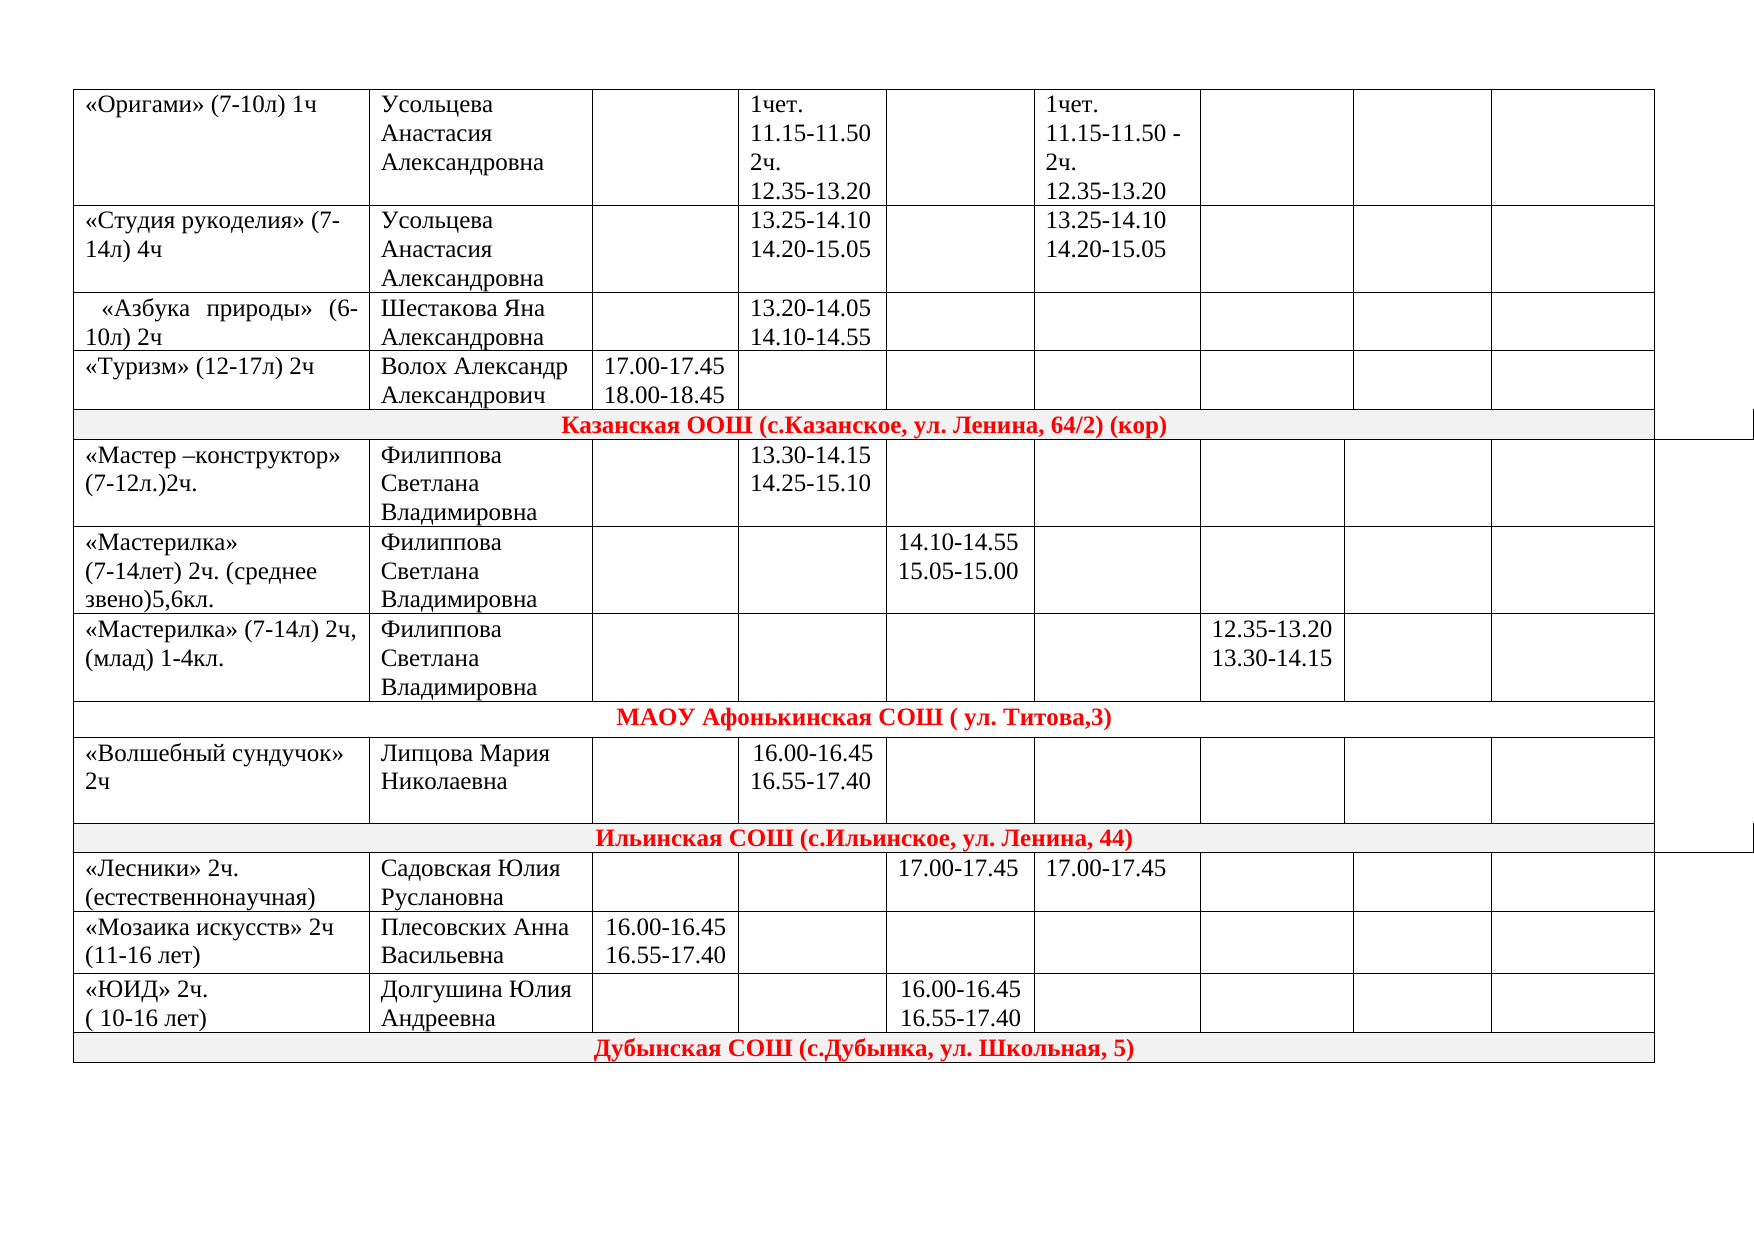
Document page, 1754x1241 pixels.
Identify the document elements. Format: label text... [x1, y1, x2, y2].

table_cell [1201, 738, 1344, 822]
table_cell [1201, 206, 1353, 292]
table_cell [593, 738, 738, 822]
table_cell [1035, 614, 1200, 701]
table_cell [887, 738, 1034, 822]
table_cell [1354, 351, 1491, 409]
table_cell 1чет. 11.15-11.50 2ч. 12.35-13.20 [739, 90, 886, 204]
table_cell [1345, 738, 1491, 822]
table_cell [1201, 912, 1353, 973]
table_cell [739, 974, 886, 1032]
table_cell [1201, 293, 1353, 350]
table_cell «Мастер –конструктор» (7-12л.)2ч. [74, 440, 369, 526]
table_cell Липцова Мария Николаевна [370, 738, 592, 822]
table_cell «Мозаика искусств» 2ч (11-16 лет) [74, 912, 369, 973]
table_cell [1201, 351, 1353, 409]
table_cell [1345, 527, 1491, 613]
table_cell 16.00-16.45 16.55-17.40 [887, 974, 1034, 1032]
table_cell «Волшебный сундучок» 2ч [74, 738, 369, 822]
table_cell Долгушина Юлия Андреевна [370, 974, 592, 1032]
table_cell Дубынская СОШ (с.Дубынка, ул. Школьная, 5) [74, 1033, 1654, 1062]
table_cell [1492, 527, 1654, 613]
table_cell «ЮИД» 2ч. ( 10-16 лет) [74, 974, 369, 1032]
table_cell [1035, 738, 1200, 822]
table_cell 16.00-16.45 16.55-17.40 [593, 912, 738, 973]
table_cell [593, 527, 738, 613]
table_cell [1655, 409, 1753, 439]
table_cell [1035, 527, 1200, 613]
table_cell [1354, 912, 1491, 973]
table_cell Казанская ООШ (с.Казанское, ул. Ленина, 64/2) (кор) [74, 410, 1654, 439]
table_cell [1035, 440, 1200, 526]
table_cell [1492, 90, 1654, 204]
table_cell [1492, 853, 1654, 911]
table_cell [1492, 738, 1654, 822]
table_cell [593, 206, 738, 292]
table_cell Филиппова Светлана Владимировна [370, 440, 592, 526]
table_cell Волох Александр Александрович [370, 351, 592, 409]
table_cell Ильинская СОШ (с.Ильинское, ул. Ленина, 44) [74, 824, 1654, 852]
table_cell [1354, 90, 1491, 204]
table_cell [1345, 440, 1491, 526]
table_cell [1201, 90, 1353, 204]
table_cell [887, 293, 1034, 350]
table_cell [887, 912, 1034, 973]
table_cell [1354, 206, 1491, 292]
table_cell [1655, 823, 1753, 852]
table_cell [1492, 614, 1654, 701]
table_cell [739, 853, 886, 911]
table_cell Плесовских Анна Васильевна [370, 912, 592, 973]
table_cell 17.00-17.45 [1035, 853, 1200, 911]
table_cell 12.35-13.20 13.30-14.15 [1201, 614, 1344, 701]
table_cell Филиппова Светлана Владимировна [370, 614, 592, 701]
table_cell 17.00-17.45 [887, 853, 1034, 911]
table_cell «Мастерилка» (7-14лет) 2ч. (среднее звено)5,6кл. [74, 527, 369, 613]
table_cell [593, 614, 738, 701]
table_cell [1035, 912, 1200, 973]
table_cell [593, 293, 738, 350]
table_cell 1чет. 11.15-11.50 - 2ч. 12.35-13.20 [1035, 90, 1200, 204]
table_cell [1492, 351, 1654, 409]
table_cell Филиппова Светлана Владимировна [370, 527, 592, 613]
table_cell [593, 974, 738, 1032]
table_cell «Оригами» (7-10л) 1ч [74, 90, 369, 204]
table_cell 17.00-17.45 18.00-18.45 [593, 351, 738, 409]
table_cell «Мастерилка» (7-14л) 2ч, (млад) 1-4кл. [74, 614, 369, 701]
table_cell [1035, 974, 1200, 1032]
table_cell [1345, 614, 1491, 701]
table_cell Усольцева Анастасия Александровна [370, 206, 592, 292]
table_cell «Лесники» 2ч.(естественнонаучная) [74, 853, 369, 911]
table_cell Усольцева Анастасия Александровна [370, 90, 592, 204]
table_cell «Азбука природы» (6-10л) 2ч [74, 293, 369, 350]
table_cell [1492, 974, 1654, 1032]
table_cell [1492, 206, 1654, 292]
table_cell 13.20-14.05 14.10-14.55 [739, 293, 886, 350]
table_cell [1354, 293, 1491, 350]
table_cell [593, 440, 738, 526]
table_cell [1035, 351, 1200, 409]
table_cell [1354, 853, 1491, 911]
table_cell [739, 527, 886, 613]
table_cell [1492, 440, 1654, 526]
table_cell 14.10-14.55 15.05-15.00 [887, 527, 1034, 613]
table_cell МАОУ Афонькинская СОШ ( ул. Титова,3) [74, 702, 1654, 737]
table_cell [1201, 853, 1353, 911]
table_cell [887, 351, 1034, 409]
table_cell [887, 90, 1034, 204]
table_cell «Студия рукоделия» (7- 14л) 4ч [74, 206, 369, 292]
table_cell [887, 206, 1034, 292]
table_cell [887, 614, 1034, 701]
table_cell 13.25-14.10 14.20-15.05 [1035, 206, 1200, 292]
table_cell [739, 912, 886, 973]
table_cell «Туризм» (12-17л) 2ч [74, 351, 369, 409]
table_cell 16.00-16.45 16.55-17.40 [739, 738, 886, 822]
table_cell [1354, 974, 1491, 1032]
table_cell 13.30-14.15 14.25-15.10 [739, 440, 886, 526]
table_cell [739, 351, 886, 409]
table_cell Шестакова Яна Александровна [370, 293, 592, 350]
table_cell [1035, 293, 1200, 350]
table_cell [1201, 440, 1344, 526]
table_cell [1492, 293, 1654, 350]
table_cell [1201, 527, 1344, 613]
table_cell [593, 90, 738, 204]
table_cell [1492, 912, 1654, 973]
table_cell 13.25-14.10 14.20-15.05 [739, 206, 886, 292]
table_cell [1201, 974, 1353, 1032]
table_cell [739, 614, 886, 701]
table_cell [887, 440, 1034, 526]
table_cell Садовская Юлия Руслановна [370, 853, 592, 911]
table_cell [593, 853, 738, 911]
